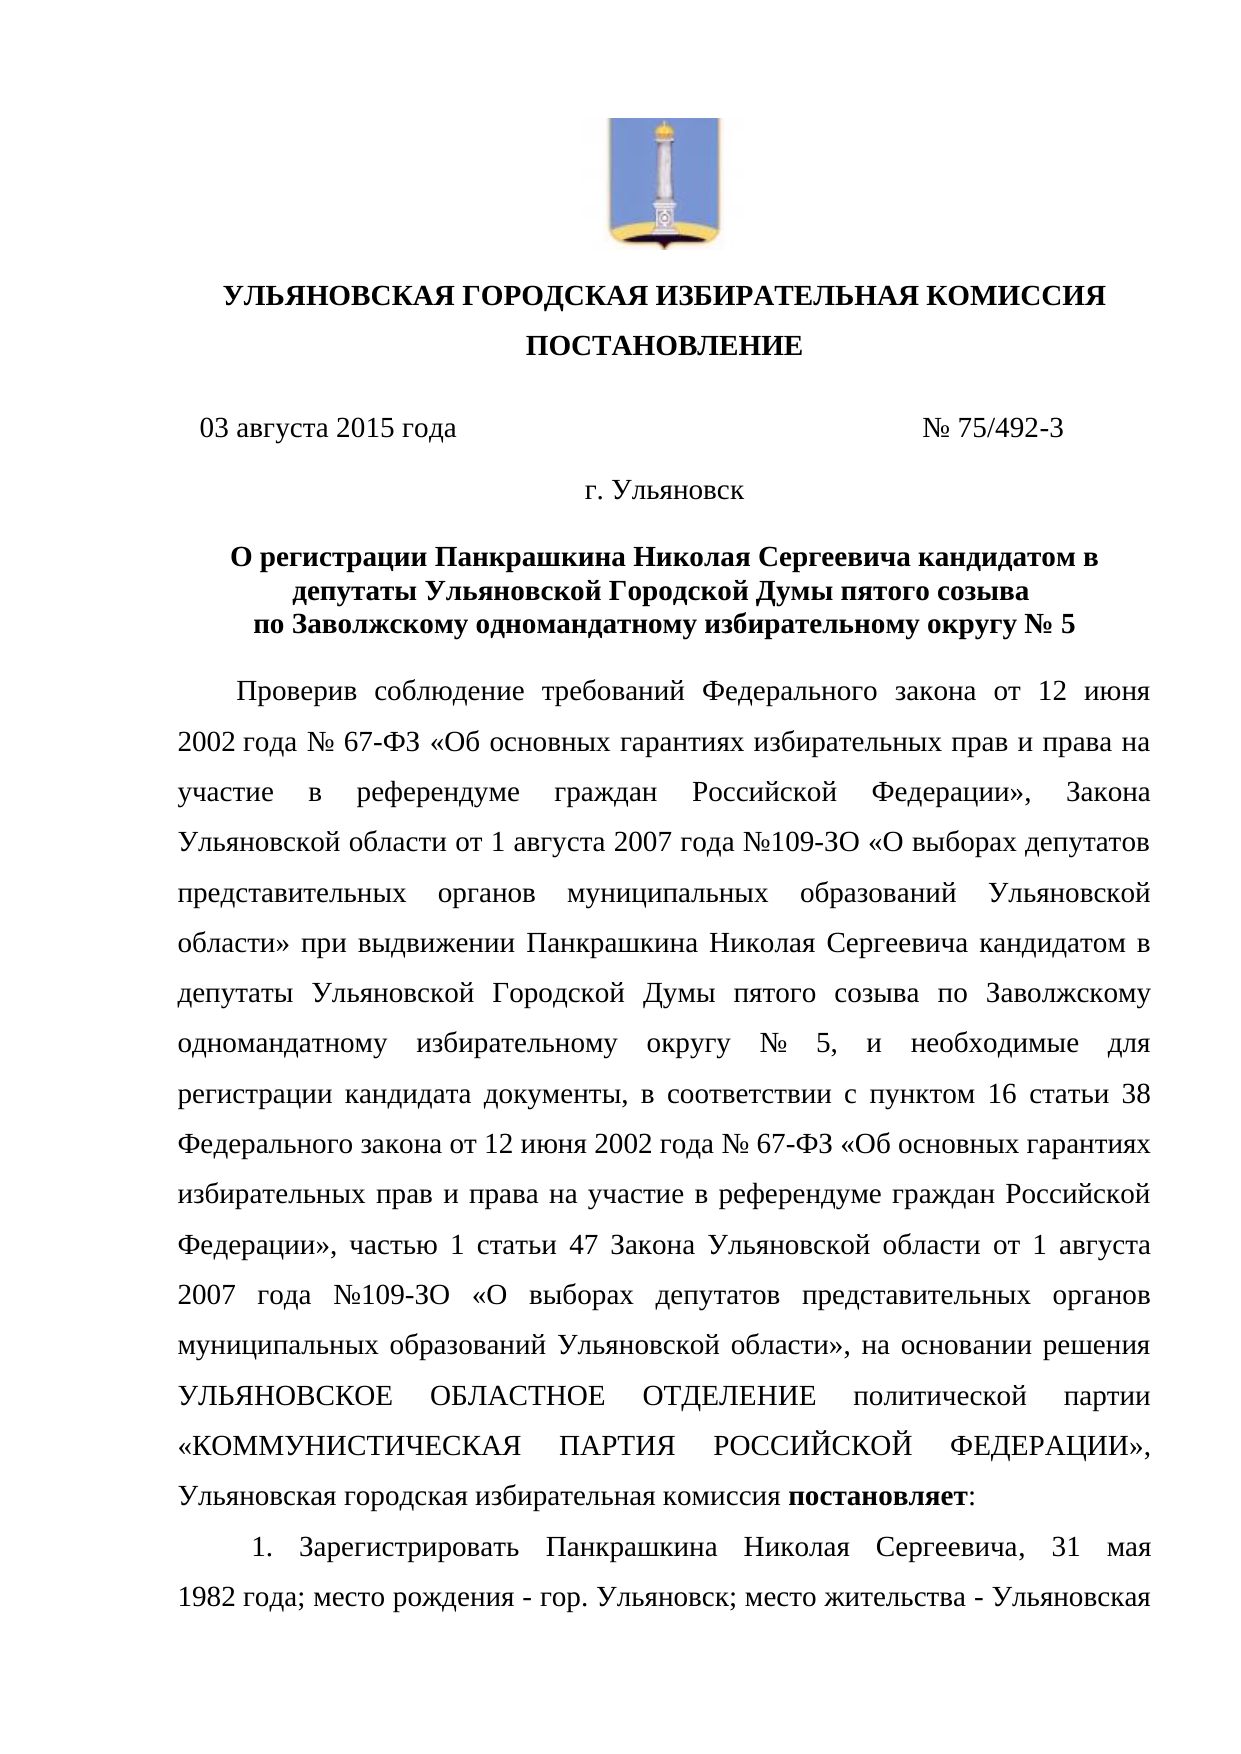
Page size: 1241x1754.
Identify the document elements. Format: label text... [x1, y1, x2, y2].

text УЛЬЯНОВСКАЯ ГОРОДСКАЯ ИЗБИРАТЕЛЬНАЯ КОМИССИЯ [177, 278, 1152, 312]
text г. Ульяновск [177, 472, 1152, 506]
picture [580, 118, 748, 250]
text ПОСТАНОВЛЕНИЕ [177, 328, 1152, 362]
text О регистрации Панкрашкина Николая Сергеевича кандидатом в депутаты Ульяновской Городской Думы пятого созыва по Заволжскому одномандатному избирательному округу № 5 [177, 539, 1152, 640]
text 03 августа 2015 года № 75/492-3 [177, 410, 1152, 443]
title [177, 1529, 1152, 1613]
text Проверив соблюдение требований Федерального закона от 12 июня 2002 года № 67-ФЗ «Об основных гарантиях избирательных прав и права на участие в референдуме граждан Российской Федерации», Закона Ульяновской области от 1 августа 2007 года №109-ЗО «О выборах депутатов представительных органов муниципальных образований Ульяновской области» при выдвижении Панкрашкина Николая Сергеевича кандидатом в депутаты Ульяновской Городской Думы пятого созыва по Заволжскому одномандатному избирательному округу № 5, и необходимые для регистрации кандидата документы, в соответствии с пунктом 16 статьи 38 Федерального закона от 12 июня 2002 года № 67-ФЗ «Об основных гарантиях избирательных прав и права на участие в референдуме граждан Российской Федерации», частью 1 статьи 47 Закона Ульяновской области от 1 августа 2007 года №109-ЗО «О выборах депутатов представительных органов муниципальных образований Ульяновской области», на основании решения УЛЬЯНОВСКОЕ ОБЛАСТНОЕ ОТДЕЛЕНИЕ политической партии «КОММУНИСТИЧЕСКАЯ ПАРТИЯ РОССИЙСКОЙ ФЕДЕРАЦИИ», Ульяновская городская избирательная комиссия постановляет: [177, 673, 1152, 1512]
